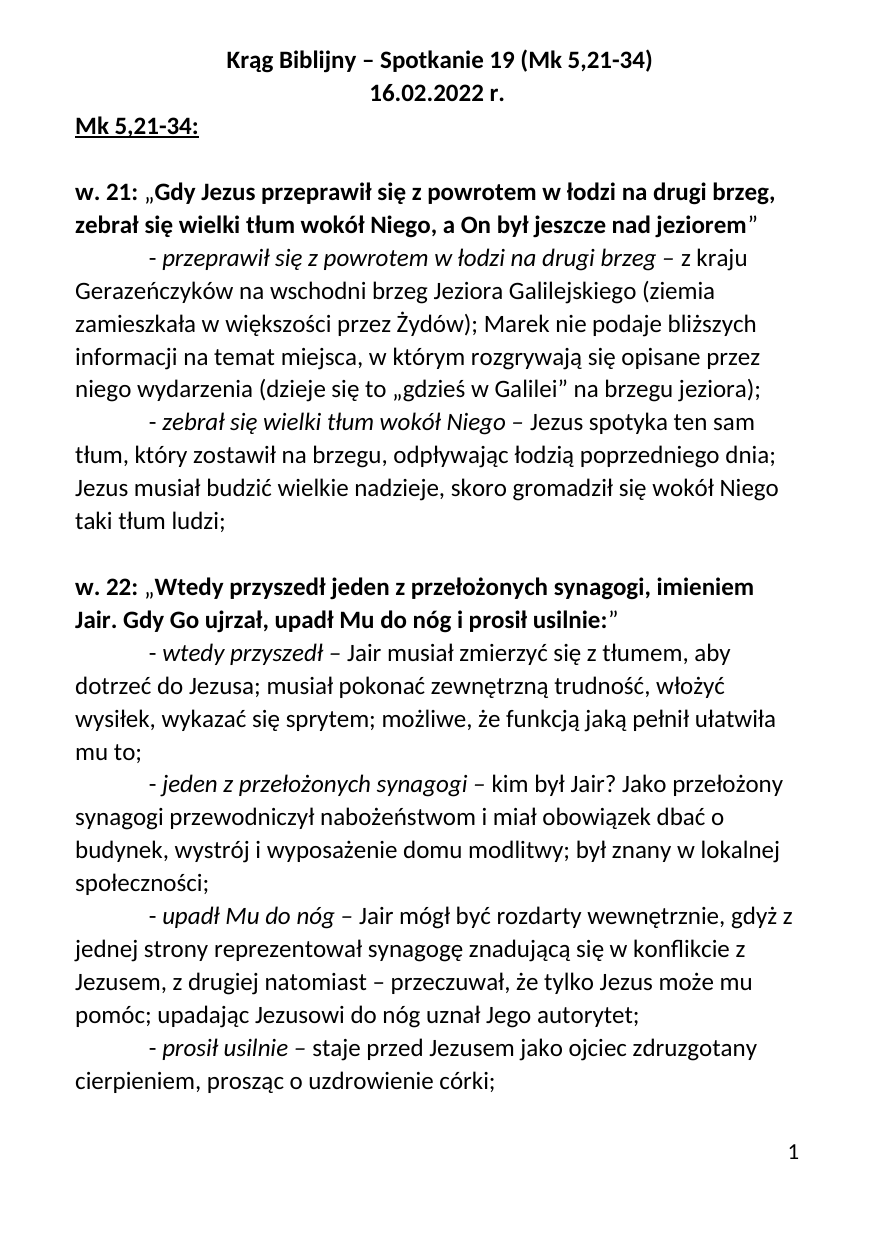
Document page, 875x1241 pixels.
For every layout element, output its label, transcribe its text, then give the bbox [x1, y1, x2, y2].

text Mk 5,21-34: [75, 110, 799, 141]
text 16.02.2022 r. [75, 77, 799, 108]
text - wtedy przyszedł – Jair musiał zmierzyć się z tłumem, aby dotrzeć do Jezusa; musiał pokonać zewnętrzną trudność, włożyć wysiłek, wykazać się sprytem; możliwe, że funkcją jaką pełnił ułatwiła mu to; [75, 637, 799, 766]
text w. 21: „Gdy Jezus przeprawił się z powrotem w łodzi na drugi brzeg, zebrał się wielki tłum wokół Niego, a On był jeszcze nad jeziorem” [75, 176, 799, 239]
text - zebrał się wielki tłum wokół Niego – Jezus spotyka ten sam tłum, który zostawił na brzegu, odpływając łodzią poprzedniego dnia; Jezus musiał budzić wielkie nadzieje, skoro gromadził się wokół Niego taki tłum ludzi; [75, 406, 799, 536]
text - przeprawił się z powrotem w łodzi na drugi brzeg – z kraju Gerazeńczyków na wschodni brzeg Jeziora Galilejskiego (ziemia zamieszkała w większości przez Żydów); Marek nie podaje bliższych informacji na temat miejsca, w którym rozgrywają się opisane przez niego wydarzenia (dzieje się to „gdzieś w Galilei” na brzegu jeziora); [75, 242, 799, 404]
text Krąg Biblijny – Spotkanie 19 (Mk 5,21-34) [75, 44, 799, 75]
text w. 22: „Wtedy przyszedł jeden z przełożonych synagogi, imieniem Jair. Gdy Go ujrzał, upadł Mu do nóg i prosił usilnie:” [75, 571, 799, 634]
text - jeden z przełożonych synagogi – kim był Jair? Jako przełożony synagogi przewodniczył nabożeństwom i miał obowiązek dbać o budynek, wystrój i wyposażenie domu modlitwy; był znany w lokalnej społeczności; [75, 768, 799, 898]
text - prosił usilnie – staje przed Jezusem jako ojciec zdruzgotany cierpieniem, prosząc o uzdrowienie córki; [75, 1032, 799, 1095]
text - upadł Mu do nóg – Jair mógł być rozdarty wewnętrznie, gdyż z jednej strony reprezentował synagogę znadującą się w konflikcie z Jezusem, z drugiej natomiast – przeczuwał, że tylko Jezus może mu pomóc; upadając Jezusowi do nóg uznał Jego autorytet; [75, 900, 799, 1029]
